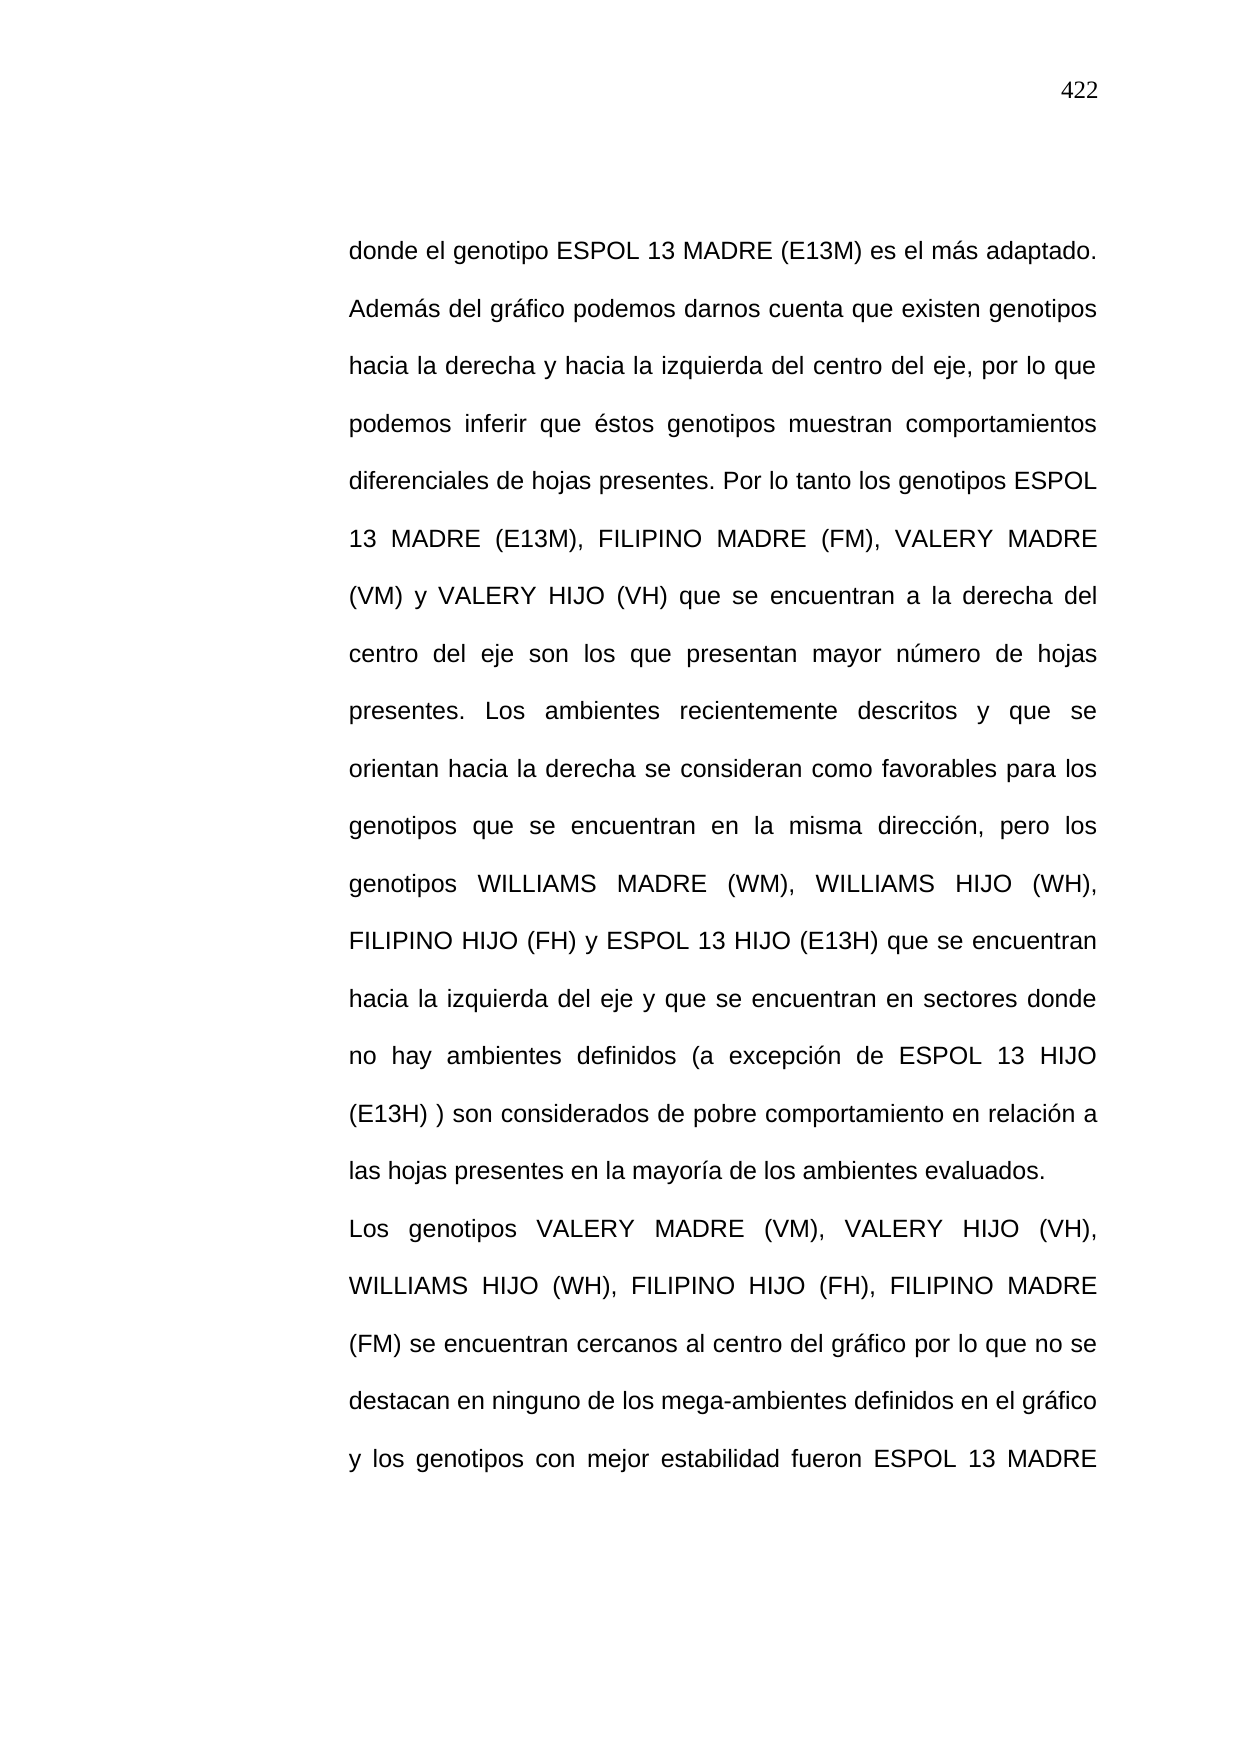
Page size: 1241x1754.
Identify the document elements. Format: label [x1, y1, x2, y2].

text [349, 1214, 1098, 1472]
text [349, 236, 1098, 1185]
